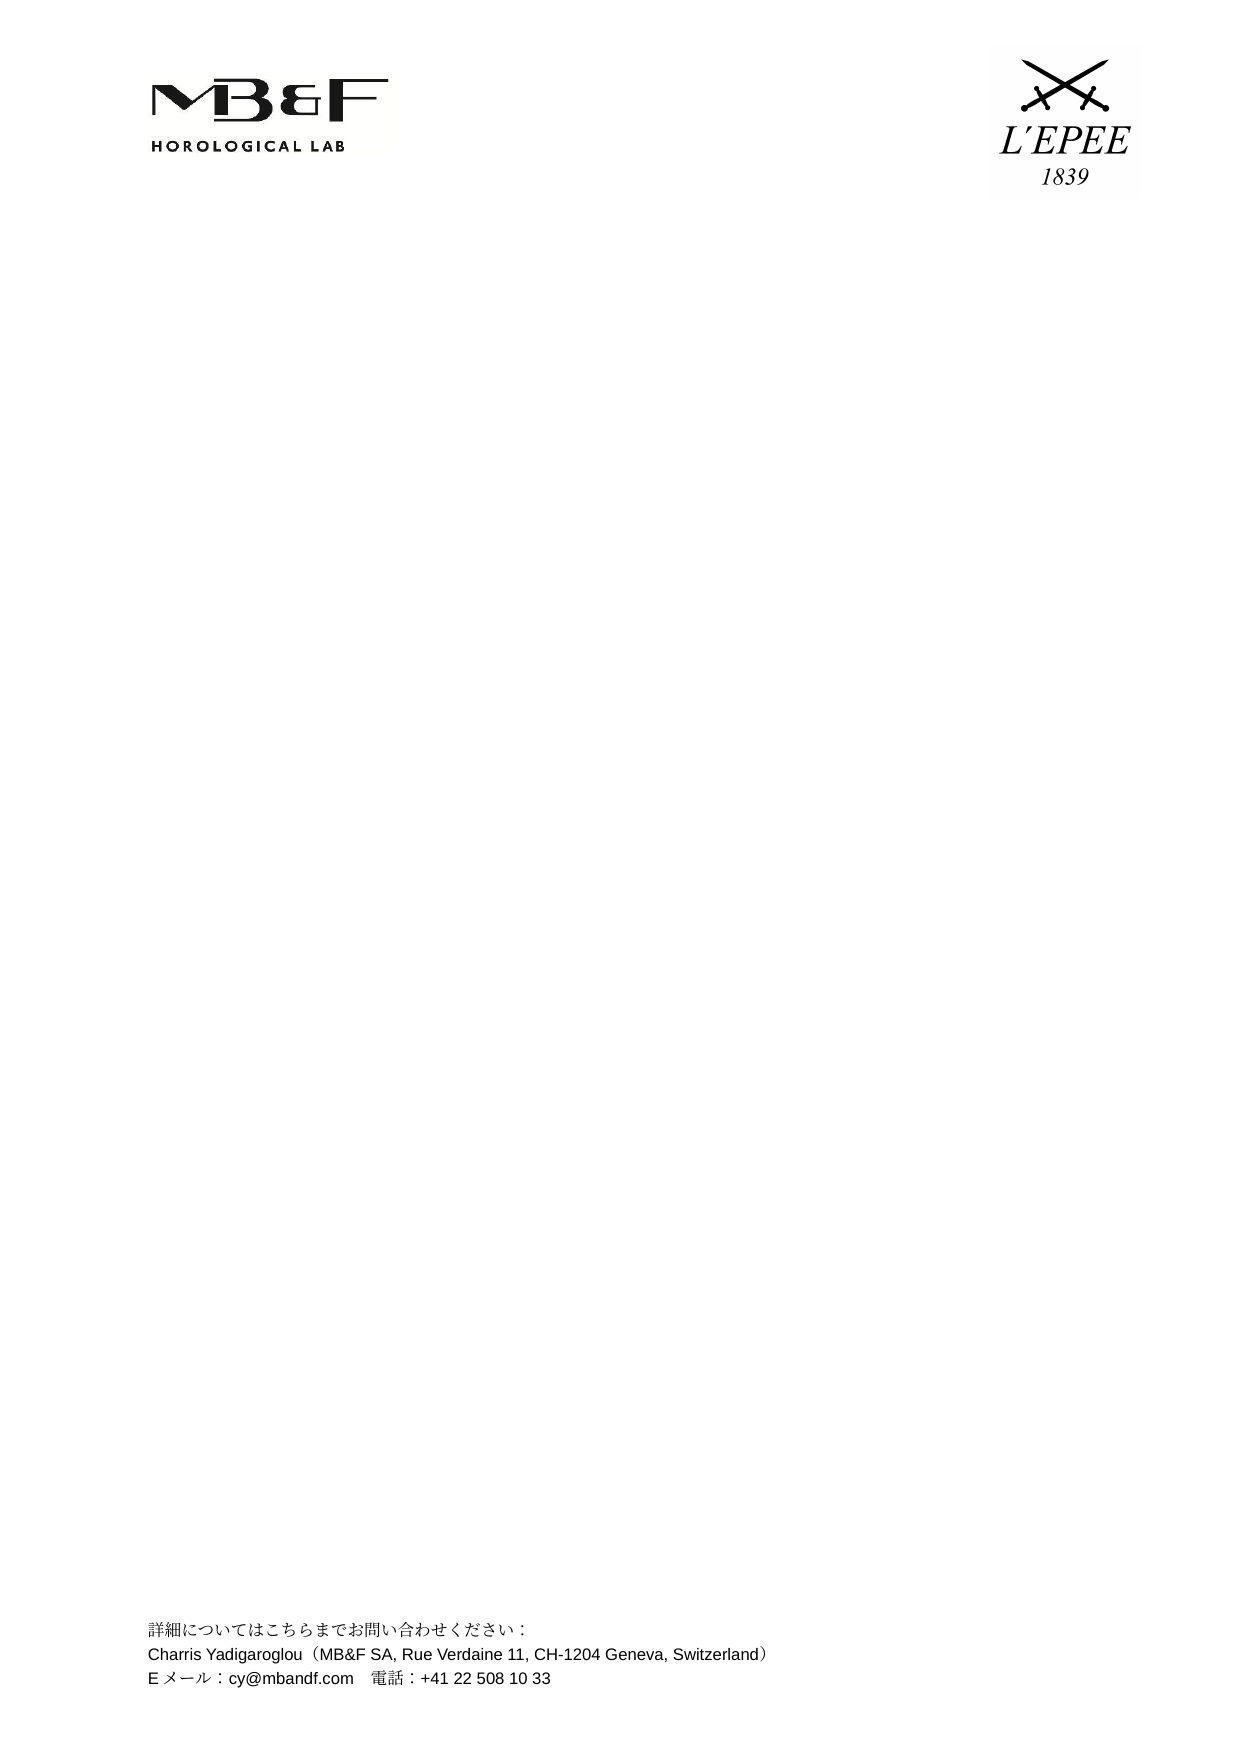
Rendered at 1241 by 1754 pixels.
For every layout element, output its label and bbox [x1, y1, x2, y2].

picture [147, 73, 393, 156]
picture [988, 45, 1142, 199]
